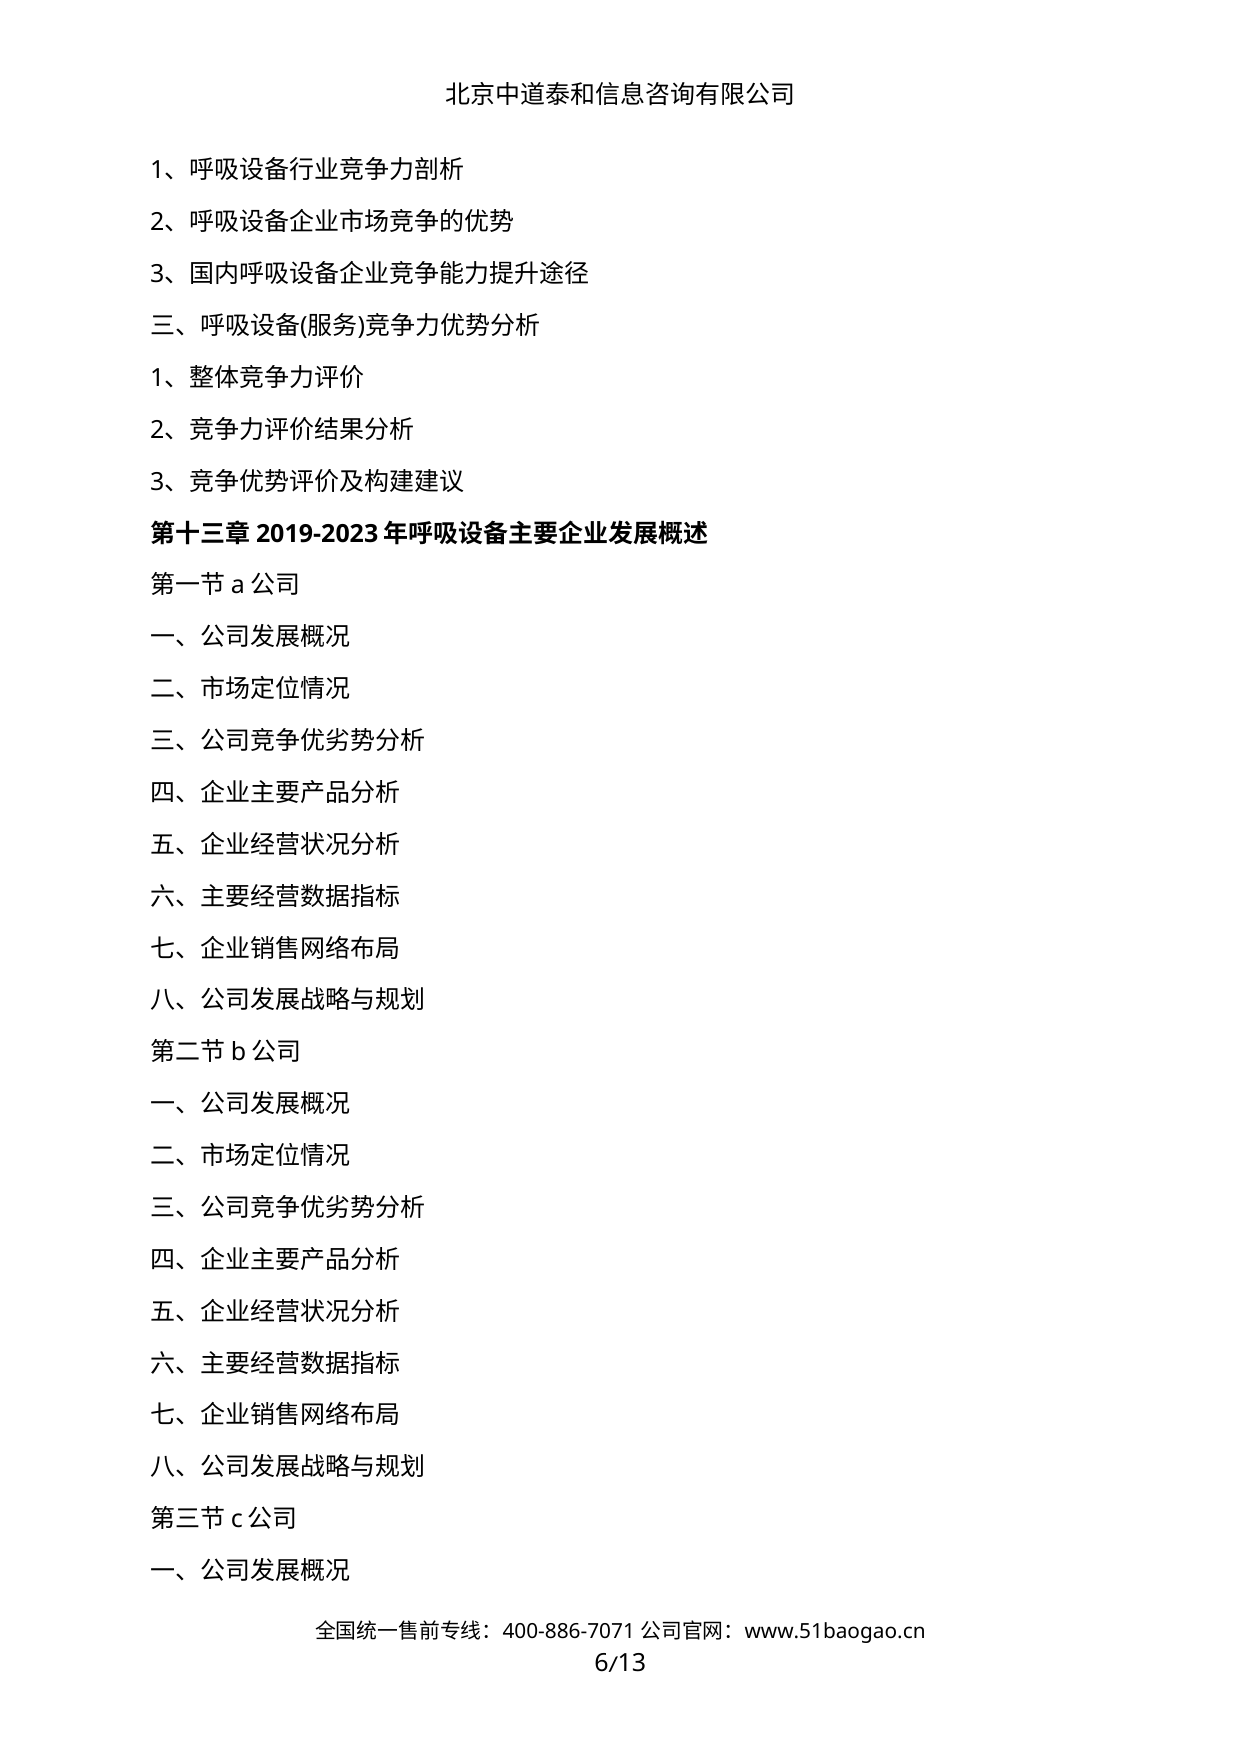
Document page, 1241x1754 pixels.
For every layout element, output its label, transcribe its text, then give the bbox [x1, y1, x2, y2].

text 四、企业主要产品分析 [150, 1239, 1090, 1276]
text 1、整体竞争力评价 [150, 357, 1090, 394]
text 五、企业经营状况分析 [150, 824, 1090, 861]
text 六、主要经营数据指标 [150, 1343, 1090, 1379]
text 二、市场定位情况 [150, 1136, 1090, 1172]
text 第二节 b公司 [150, 1032, 1090, 1068]
text 第十三章 2019-2023年呼吸设备主要企业发展概述 [150, 513, 1090, 549]
text 2、竞争力评价结果分析 [150, 409, 1090, 446]
text 八、公司发展战略与规划 [150, 980, 1090, 1016]
text 3、竞争优势评价及构建建议 [150, 461, 1090, 497]
text 1、呼吸设备行业竞争力剖析 [150, 150, 1090, 186]
text 一、公司发展概况 [150, 1084, 1090, 1120]
text 七、企业销售网络布局 [150, 1395, 1090, 1431]
text 第三节 c公司 [150, 1499, 1090, 1535]
text 第一节 a公司 [150, 565, 1090, 601]
text 一、公司发展概况 [150, 617, 1090, 653]
text 八、公司发展战略与规划 [150, 1447, 1090, 1483]
text 五、企业经营状况分析 [150, 1291, 1090, 1327]
text 2、呼吸设备企业市场竞争的优势 [150, 202, 1090, 238]
text 六、主要经营数据指标 [150, 876, 1090, 912]
text 七、企业销售网络布局 [150, 928, 1090, 964]
text 二、市场定位情况 [150, 669, 1090, 705]
text 三、公司竞争优劣势分析 [150, 1187, 1090, 1224]
text 3、国内呼吸设备企业竞争能力提升途径 [150, 254, 1090, 290]
text 一、公司发展概况 [150, 1551, 1090, 1587]
text 三、公司竞争优劣势分析 [150, 721, 1090, 757]
text 四、企业主要产品分析 [150, 772, 1090, 809]
text 三、呼吸设备(服务)竞争力优势分析 [150, 306, 1090, 342]
